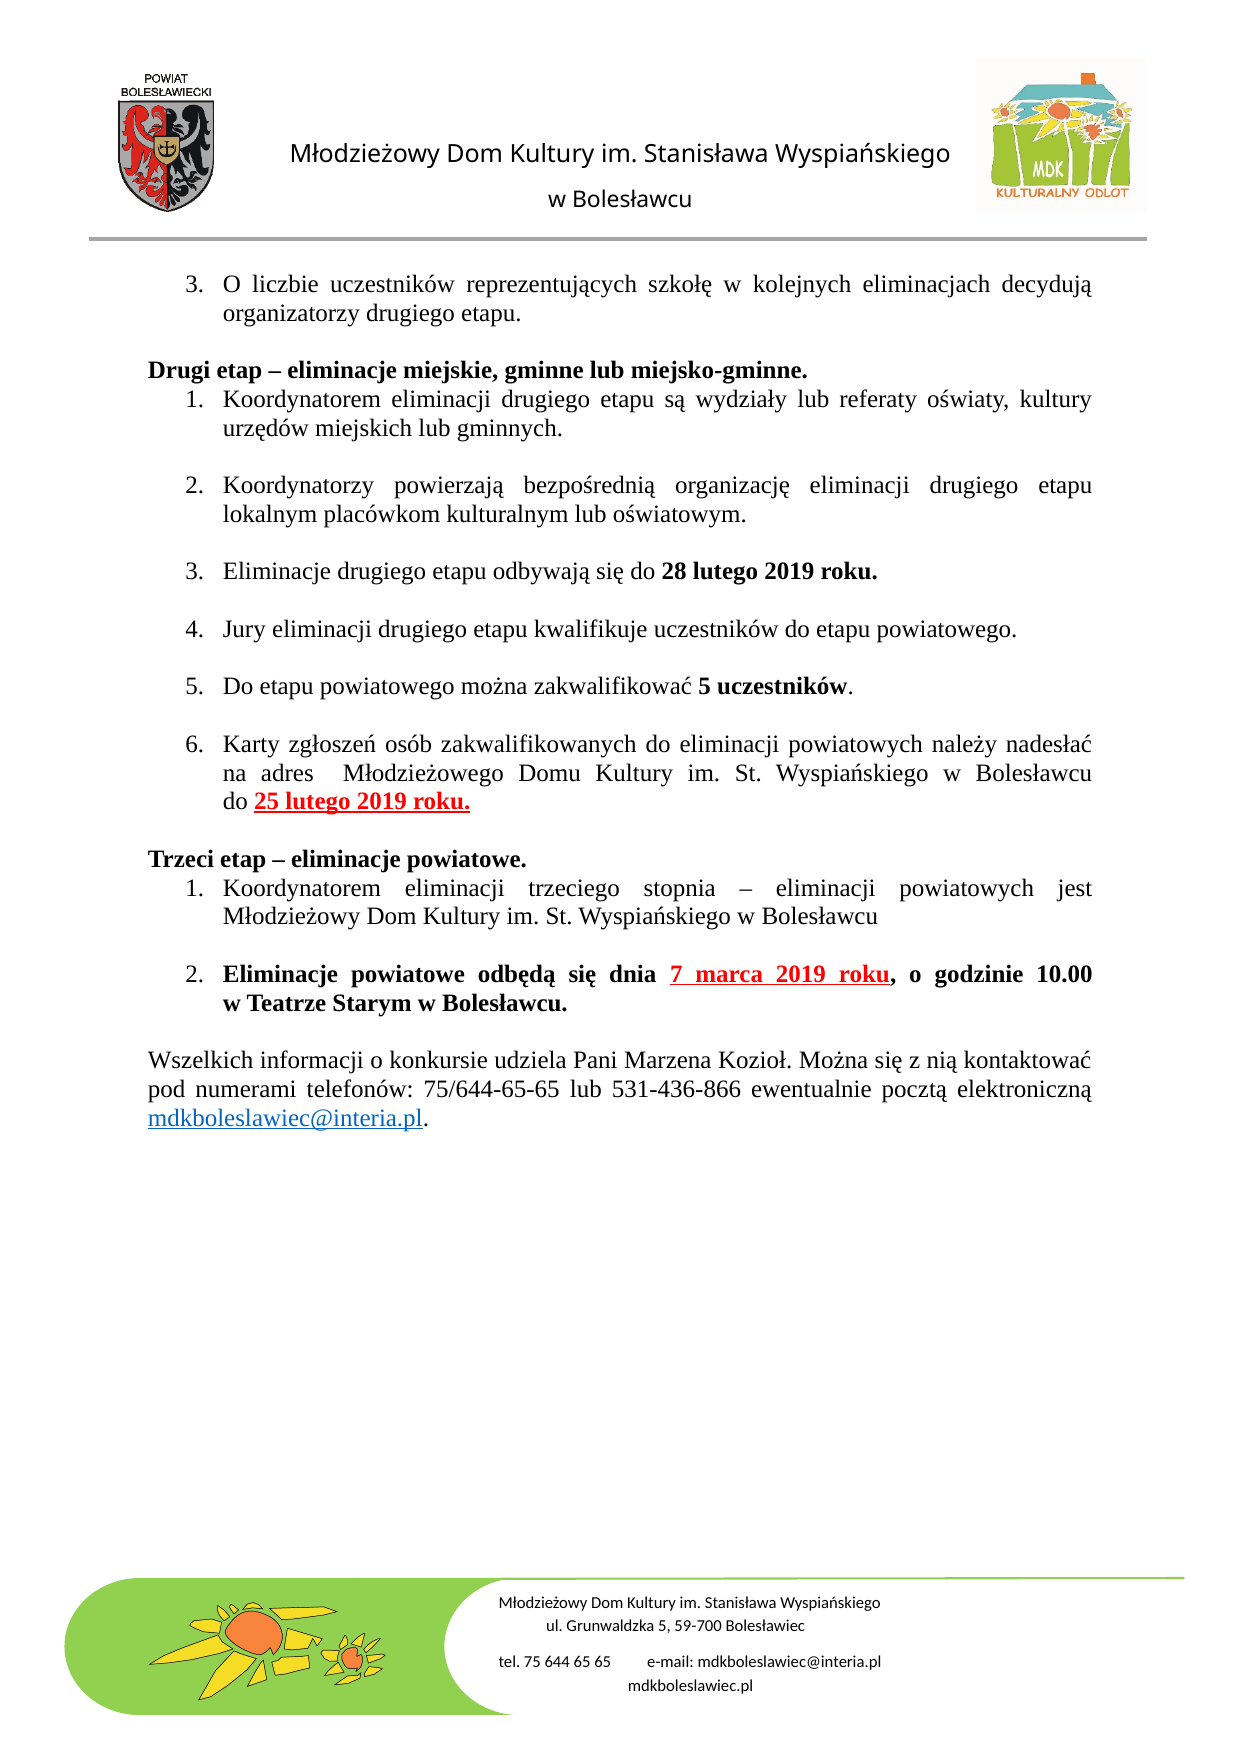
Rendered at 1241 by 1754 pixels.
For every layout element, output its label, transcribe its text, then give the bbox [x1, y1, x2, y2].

list Koordynatorem eliminacji trzeciego stopnia – eliminacji powiatowych jest Młodzieżowy Dom Kultury im. St. Wyspiańskiego w Bolesławcu [185, 873, 1093, 930]
text Wszelkich informacji o konkursie udziela Pani Marzena Kozioł. Można się z nią kontaktować pod numerami telefonów: 75/644-65-65 lub 531-436-866 ewentualnie pocztą elektroniczną mdkboleslawiec@interia.pl. [148, 1045, 1093, 1131]
list Jury eliminacji drugiego etapu kwalifikuje uczestników do etapu powiatowego. [185, 614, 1093, 643]
list Koordynatorzy powierzają bezpośrednią organizację eliminacji drugiego etapu lokalnym placówkom kulturalnym lub oświatowym. [185, 470, 1093, 528]
list Karty zgłoszeń osób zakwalifikowanych do eliminacji powiatowych należy nadesłać na adres Młodzieżowego Domu Kultury im. St. Wyspiańskiego w Bolesławcu do 25 lutego 2019 roku. [185, 729, 1093, 815]
picture [976, 58, 1147, 212]
list Koordynatorem eliminacji drugiego etapu są wydziały lub referaty oświaty, kultury urzędów miejskich lub gminnych. [185, 384, 1093, 441]
text Drugi etap – eliminacje miejskie, gminne lub miejsko-gminne. [148, 355, 1093, 384]
list Eliminacje drugiego etapu odbywają się do 28 lutego 2019 roku. [185, 556, 1093, 585]
list Do etapu powiatowego można zakwalifikować 5 uczestników. [185, 671, 1093, 700]
text Trzeci etap – eliminacje powiatowe. [148, 844, 1093, 873]
list Eliminacje powiatowe odbędą się dnia 7 marca 2019 roku, o godzinie 10.00 w Teatrze Starym w Bolesławcu. [185, 959, 1093, 1016]
list O liczbie uczestników reprezentujących szkołę w kolejnych eliminacjach decydują organizatorzy drugiego etapu. [185, 269, 1093, 326]
picture [118, 74, 214, 212]
